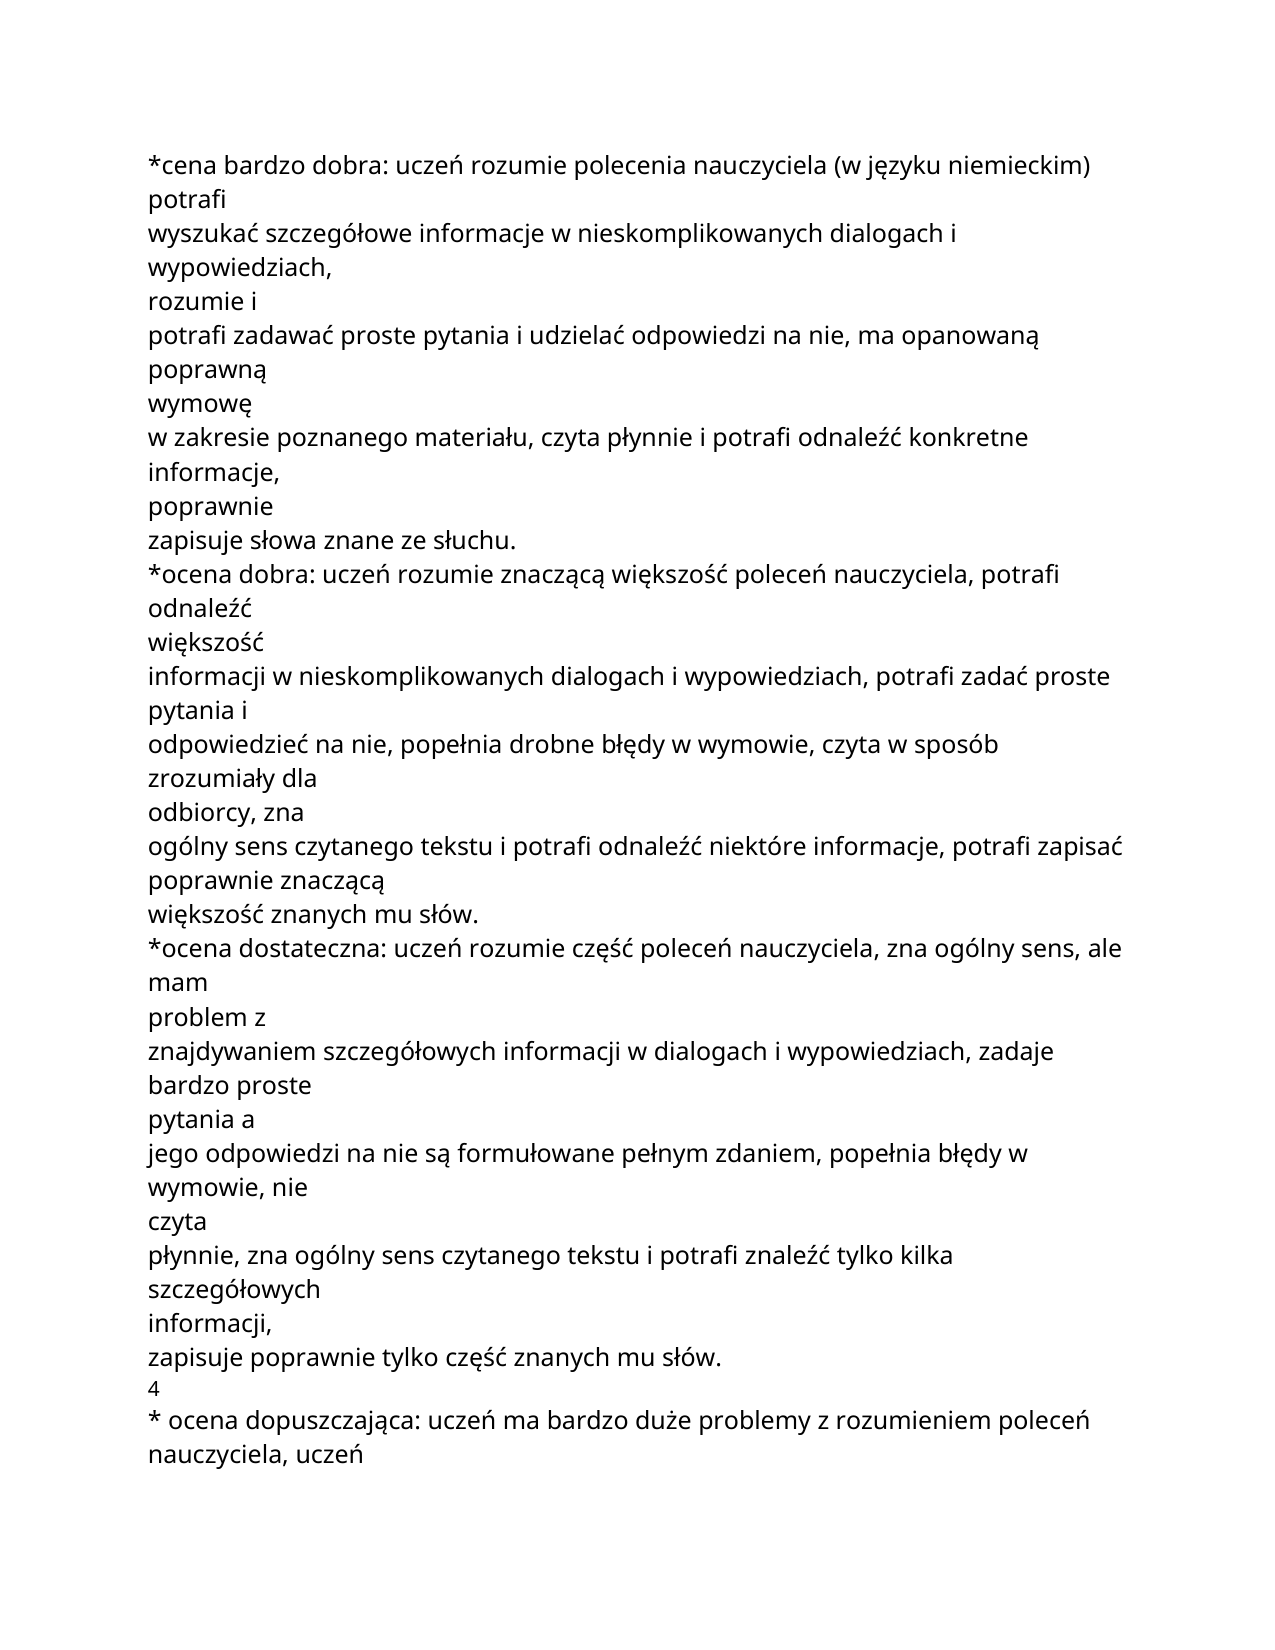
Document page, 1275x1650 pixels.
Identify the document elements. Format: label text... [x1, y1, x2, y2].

text problem z [148, 999, 1127, 1033]
text większość [148, 624, 1127, 658]
text odpowiedzieć na nie, popełnia drobne błędy w wymowie, czyta w sposób zrozumiały dla [148, 727, 1127, 795]
text odbiorcy, zna [148, 795, 1127, 829]
text potrafi zadawać proste pytania i udzielać odpowiedzi na nie, ma opanowaną poprawną [148, 318, 1127, 386]
text płynnie, zna ogólny sens czytanego tekstu i potrafi znaleźć tylko kilka szczegółowych [148, 1238, 1127, 1306]
text *ocena dostateczna: uczeń rozumie część poleceń nauczyciela, zna ogólny sens, ale mam [148, 931, 1127, 999]
text *ocena dobra: uczeń rozumie znaczącą większość poleceń nauczyciela, potrafi odnaleźć [148, 556, 1127, 624]
text poprawnie [148, 488, 1127, 522]
text ogólny sens czytanego tekstu i potrafi odnaleźć niektóre informacje, potrafi zapisać [148, 829, 1127, 863]
text *cena bardzo dobra: uczeń rozumie polecenia nauczyciela (w języku niemieckim) potrafi [148, 148, 1127, 216]
text zapisuje poprawnie tylko część znanych mu słów. [148, 1340, 1127, 1374]
text pytania a [148, 1101, 1127, 1135]
text większość znanych mu słów. [148, 897, 1127, 931]
text jego odpowiedzi na nie są formułowane pełnym zdaniem, popełnia błędy w wymowie, nie [148, 1135, 1127, 1203]
text zapisuje słowa znane ze słuchu. [148, 522, 1127, 556]
text * ocena dopuszczająca: uczeń ma bardzo duże problemy z rozumieniem poleceń [148, 1402, 1127, 1436]
text poprawnie znaczącą [148, 863, 1127, 897]
text rozumie i [148, 284, 1127, 318]
text wymowę [148, 386, 1127, 420]
text informacji w nieskomplikowanych dialogach i wypowiedziach, potrafi zadać proste pytania i [148, 658, 1127, 727]
text czyta [148, 1203, 1127, 1238]
text nauczyciela, uczeń [148, 1436, 1127, 1470]
text wyszukać szczegółowe informacje w nieskomplikowanych dialogach i wypowiedziach, [148, 216, 1127, 284]
text w zakresie poznanego materiału, czyta płynnie i potrafi odnaleźć konkretne informacje, [148, 420, 1127, 488]
text 4 [148, 1374, 1127, 1402]
text informacji, [148, 1306, 1127, 1340]
text znajdywaniem szczegółowych informacji w dialogach i wypowiedziach, zadaje bardzo proste [148, 1033, 1127, 1101]
